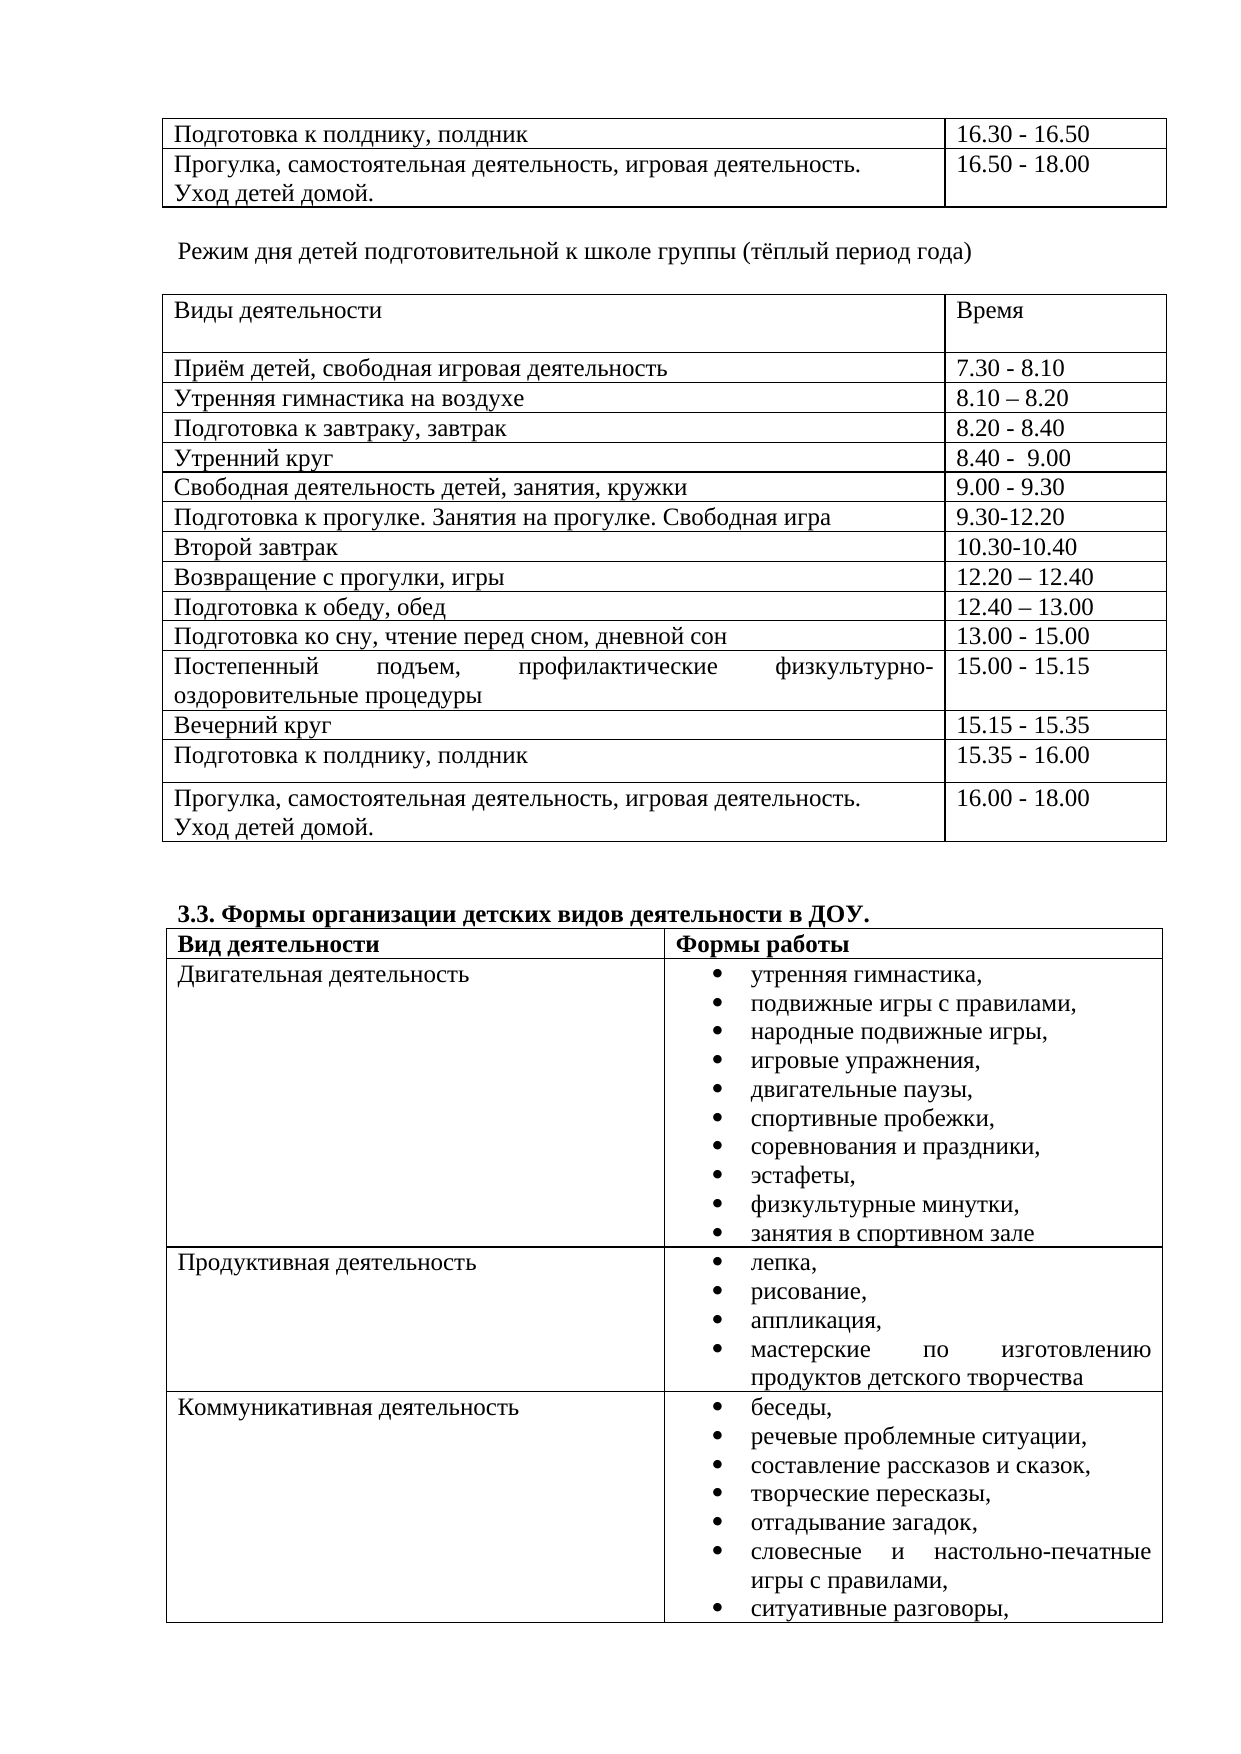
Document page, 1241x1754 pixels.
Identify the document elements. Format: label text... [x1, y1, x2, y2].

table_cell Подготовка ко сну, чтение перед сном, дневной сон [163, 621, 944, 650]
table_cell 10.30-10.40 [946, 532, 1166, 561]
table_cell 13.00 - 15.00 [946, 621, 1166, 650]
table_header Формы работы [665, 929, 1162, 958]
table_cell 15.15 - 15.35 [946, 711, 1166, 739]
table_cell 8.40 - 9.00 [946, 443, 1166, 471]
text Режим дня детей подготовительной к школе группы (тёплый период года) [177, 236, 1152, 265]
table_cell Прогулка, самостоятельная деятельность, игровая деятельность. Уход детей домой. [163, 783, 944, 841]
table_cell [167, 1392, 664, 1622]
table_cell Постепенный подъем, профилактические физкультурно-оздоровительные процедуры [163, 651, 944, 709]
table_cell Свободная деятельность детей, занятия, кружки [163, 473, 944, 501]
table_cell 12.40 – 13.00 [946, 592, 1166, 620]
table_cell лепка, рисование, аппликация, мастерские по изготовлению продуктов детского творчества [665, 1248, 1162, 1391]
table_cell Приём детей, свободная игровая деятельность [163, 353, 944, 382]
table_cell 9.30-12.20 [946, 502, 1166, 531]
table_cell Вечерний круг [163, 711, 944, 739]
table_cell Двигательная деятельность [167, 959, 664, 1246]
table_cell 16.00 - 18.00 [946, 783, 1166, 841]
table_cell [665, 1392, 1162, 1622]
table_cell 16.50 - 18.00 [946, 149, 1166, 206]
table_cell утренняя гимнастика, подвижные игры с правилами, народные подвижные игры, игровые упражнения, двигательные паузы, спортивные пробежки, соревнования и праздники, эстафеты, физкультурные минутки, занятия в спортивном зале [665, 959, 1162, 1246]
table_cell Подготовка к завтраку, завтрак [163, 413, 944, 442]
table_cell Подготовка к полднику, полдник [163, 740, 944, 782]
table_header Время [946, 295, 1166, 352]
table_cell 7.30 - 8.10 [946, 353, 1166, 382]
table_cell Прогулка, самостоятельная деятельность, игровая деятельность. Уход детей домой. [163, 149, 944, 206]
table_cell Продуктивная деятельность [167, 1248, 664, 1391]
table_cell 12.20 – 12.40 [946, 562, 1166, 591]
table_cell 16.30 - 16.50 [946, 119, 1166, 148]
table_cell 15.35 - 16.00 [946, 740, 1166, 782]
text 3.3. Формы организации детских видов деятельности в ДОУ. [177, 899, 1152, 928]
table_cell Утренний круг [163, 443, 944, 471]
table_cell 8.20 - 8.40 [946, 413, 1166, 442]
table_header Виды деятельности [163, 295, 944, 352]
table_cell Подготовка к полднику, полдник [163, 119, 944, 148]
table_cell Возвращение с прогулки, игры [163, 562, 944, 591]
table_cell Подготовка к обеду, обед [163, 592, 944, 620]
table_cell Второй завтрак [163, 532, 944, 561]
table_cell 9.00 - 9.30 [946, 473, 1166, 501]
table_cell Утренняя гимнастика на воздухе [163, 383, 944, 412]
table_cell 8.10 – 8.20 [946, 383, 1166, 412]
table_header Вид деятельности [167, 929, 664, 958]
table_cell Подготовка к прогулке. Занятия на прогулке. Свободная игра [163, 502, 944, 531]
table_cell 15.00 - 15.15 [946, 651, 1166, 709]
